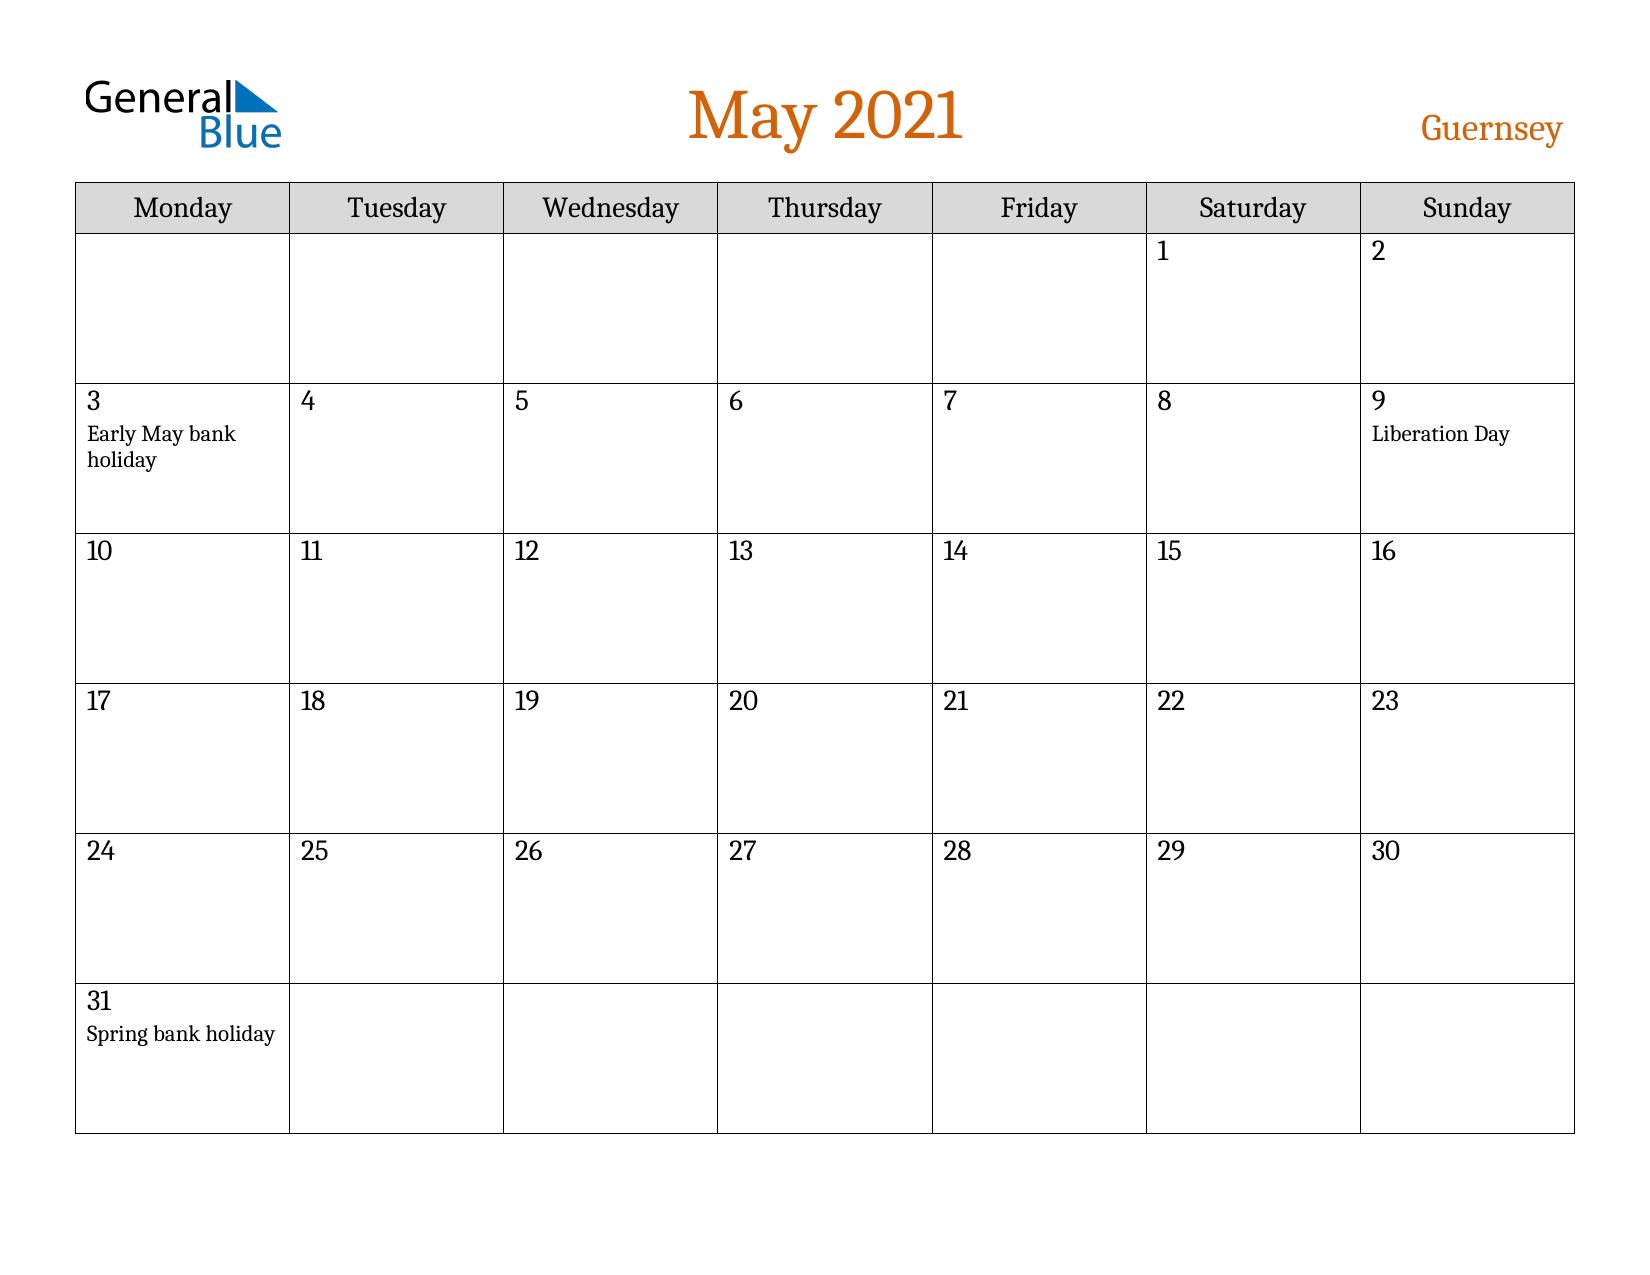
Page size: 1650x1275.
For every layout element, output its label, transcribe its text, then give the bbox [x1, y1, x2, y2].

table_cell [76, 234, 289, 270]
table_cell [933, 270, 1146, 383]
table_header Guernsey [1146, 75, 1574, 182]
table_cell 1 [1147, 234, 1360, 270]
table_cell [933, 234, 1146, 270]
table_cell 13 [718, 534, 932, 570]
table_cell [718, 1020, 932, 1133]
table_cell Saturday [1147, 183, 1360, 233]
table_cell [1147, 1020, 1360, 1133]
table_cell [290, 420, 503, 533]
table_cell [504, 234, 717, 270]
table_cell [933, 984, 1146, 1020]
table_cell [290, 1020, 503, 1133]
table_cell [933, 420, 1146, 533]
table_cell 22 [1147, 684, 1360, 720]
table_cell 31 [76, 984, 289, 1020]
table_cell 28 [933, 834, 1146, 870]
table_header [76, 75, 503, 182]
table_cell [1361, 720, 1574, 833]
table_cell 14 [933, 534, 1146, 570]
table_cell [1147, 984, 1360, 1020]
table_cell 8 [1147, 384, 1360, 420]
table_cell 29 [1147, 834, 1360, 870]
table_cell Tuesday [290, 183, 503, 233]
table_cell [1147, 420, 1360, 533]
table_cell 5 [504, 384, 717, 420]
table_cell [1361, 984, 1574, 1020]
table_cell [933, 720, 1146, 833]
table_cell 3 [76, 384, 289, 420]
table_cell [718, 270, 932, 383]
table_cell [718, 984, 932, 1020]
table_cell [290, 234, 503, 270]
table_cell [290, 984, 503, 1020]
table_cell [290, 870, 503, 983]
table_cell [504, 270, 717, 383]
table_cell 19 [504, 684, 717, 720]
picture [86, 80, 281, 148]
table_cell [1147, 270, 1360, 383]
table_cell [504, 984, 717, 1020]
table_cell 9 [1361, 384, 1574, 420]
table_cell [718, 720, 932, 833]
table_cell [76, 720, 289, 833]
table_cell 25 [290, 834, 503, 870]
table_cell [933, 1020, 1146, 1133]
table_cell [718, 420, 932, 533]
table_cell 11 [290, 534, 503, 570]
table_cell 21 [933, 684, 1146, 720]
table_cell 4 [290, 384, 503, 420]
table_cell 18 [290, 684, 503, 720]
table_cell 26 [504, 834, 717, 870]
table_cell 16 [1361, 534, 1574, 570]
table_cell [933, 870, 1146, 983]
table_cell [1361, 270, 1574, 383]
table_cell [1147, 570, 1360, 683]
table_cell [76, 570, 289, 683]
table_cell [76, 270, 289, 383]
table_cell [76, 870, 289, 983]
table_header May 2021 [504, 75, 1146, 182]
table_cell Wednesday [504, 183, 717, 233]
table_cell [718, 570, 932, 683]
table_cell [504, 1020, 717, 1133]
table_cell [504, 570, 717, 683]
table_cell Spring bank holiday [76, 1020, 289, 1133]
table_cell [504, 720, 717, 833]
table_cell 7 [933, 384, 1146, 420]
table_cell 6 [718, 384, 932, 420]
table_cell [1147, 870, 1360, 983]
table_cell [290, 570, 503, 683]
table_cell Thursday [718, 183, 932, 233]
table_cell 20 [718, 684, 932, 720]
table_cell 17 [76, 684, 289, 720]
table_cell [290, 270, 503, 383]
table_cell [718, 870, 932, 983]
table_cell [1361, 870, 1574, 983]
table_cell 27 [718, 834, 932, 870]
table_cell 12 [504, 534, 717, 570]
table_cell Monday [76, 183, 289, 233]
table_cell 2 [1361, 234, 1574, 270]
table_cell Friday [933, 183, 1146, 233]
table_cell [933, 570, 1146, 683]
table_cell 10 [76, 534, 289, 570]
table_cell Sunday [1361, 183, 1574, 233]
table_cell [504, 420, 717, 533]
table_cell [1361, 570, 1574, 683]
table_cell 15 [1147, 534, 1360, 570]
table_cell [1361, 1020, 1574, 1133]
table_cell Early May bank holiday [76, 420, 289, 533]
table_cell [290, 720, 503, 833]
table_cell 30 [1361, 834, 1574, 870]
table_cell 23 [1361, 684, 1574, 720]
table_cell Liberation Day [1361, 420, 1574, 533]
table_cell [504, 870, 717, 983]
table_cell 24 [76, 834, 289, 870]
table_cell [718, 234, 932, 270]
table_cell [1147, 720, 1360, 833]
